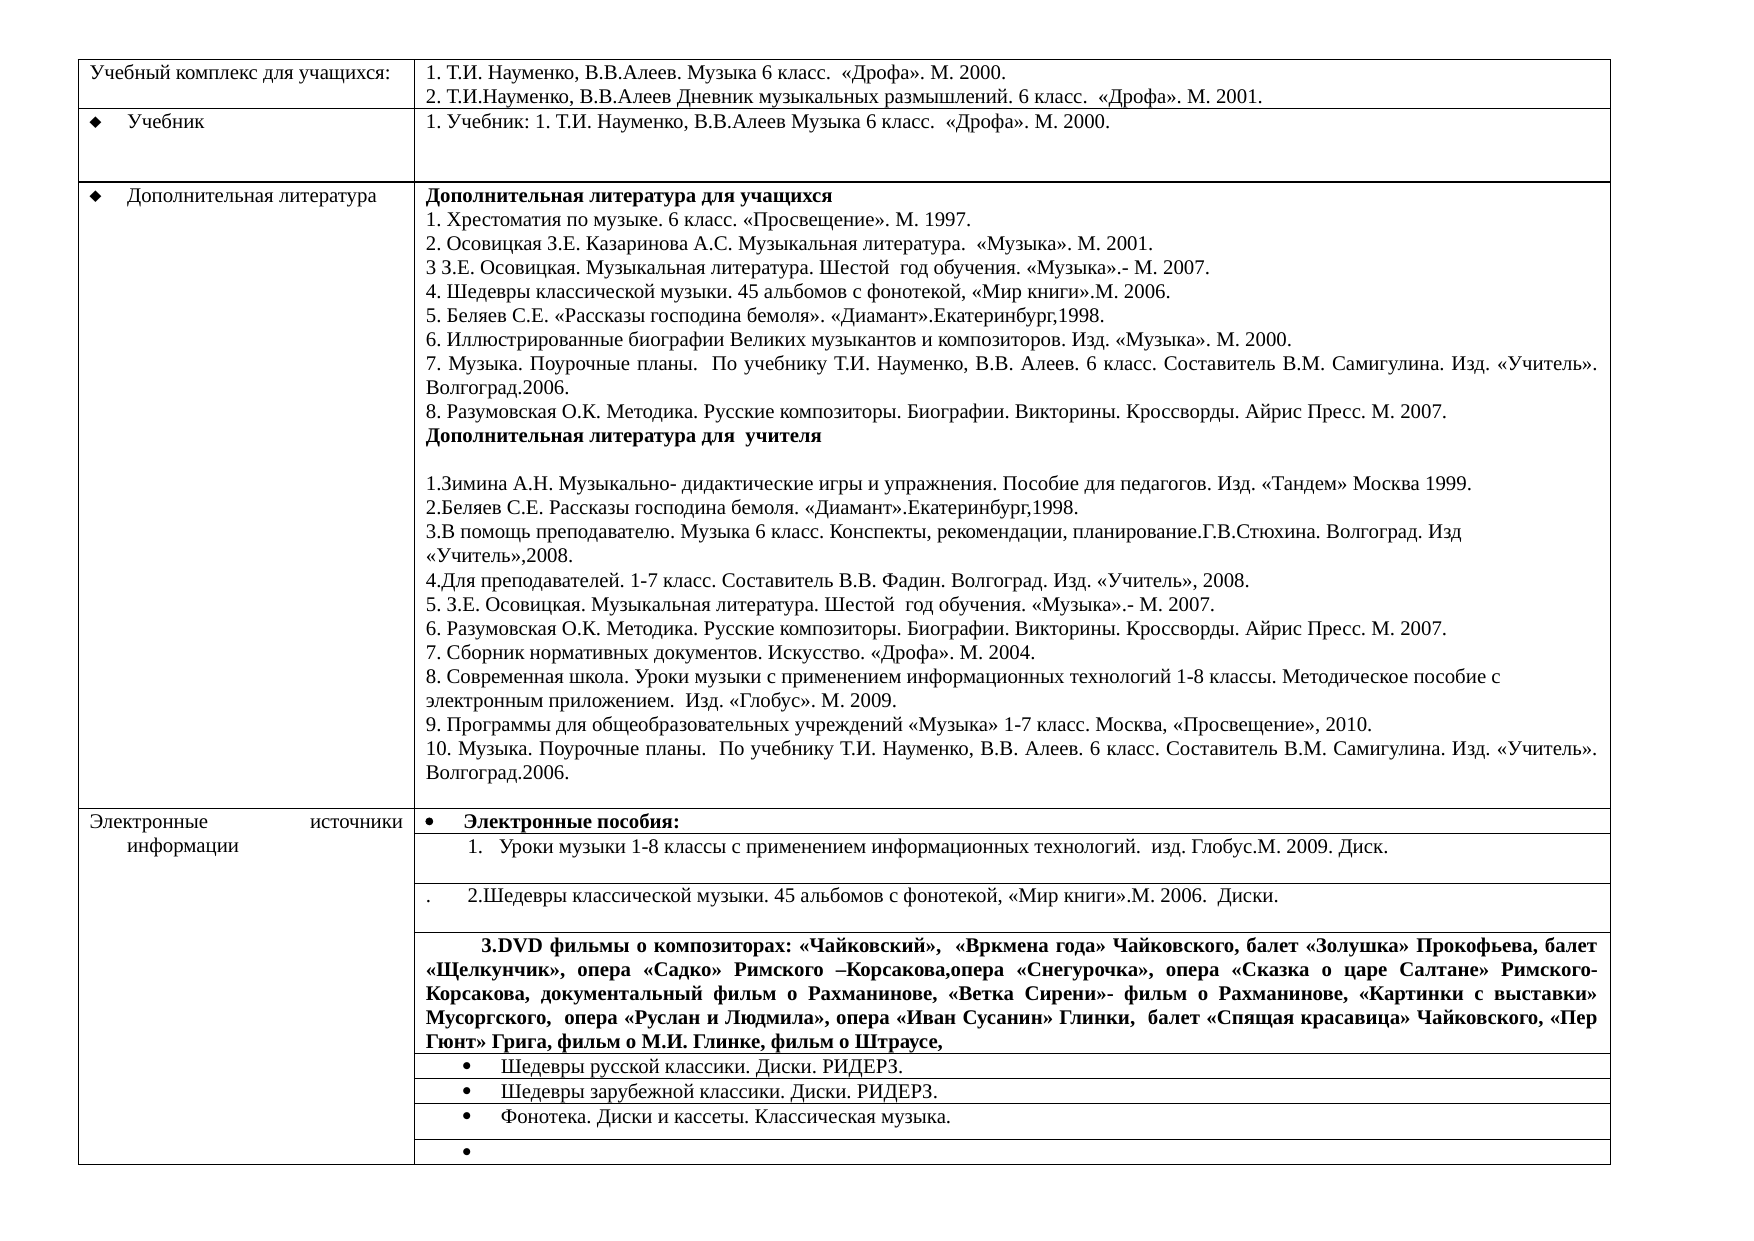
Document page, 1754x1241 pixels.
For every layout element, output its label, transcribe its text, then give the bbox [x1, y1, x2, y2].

table_cell Учебник [79, 109, 414, 181]
table_cell Дополнительная литература [79, 183, 414, 808]
table_cell 1. Учебник: 1. Т.И. Науменко, В.В.Алеев Музыка 6 класс. «Дрофа». М. 2000. [415, 109, 1610, 181]
table_cell Фонотека. Диски и кассеты. Классическая музыка. [415, 1104, 1610, 1139]
table_cell 1. Т.И. Науменко, В.В.Алеев. Музыка 6 класс. «Дрофа». М. 2000. 2. Т.И.Науменко, В.В.Алеев Дневник музыкальных размышлений. 6 класс. «Дрофа». М. 2001. [415, 60, 1610, 108]
table_cell Шедевры зарубежной классики. Диски. РИДЕРЗ. [415, 1079, 1610, 1103]
table_cell 1. Уроки музыки 1-8 классы с применением информационных технологий. изд. Глобус.М. 2009. Диск. [415, 834, 1610, 882]
table_cell Электронные пособия: [415, 809, 1610, 833]
table_cell Дополнительная литература для учащихся 1. Хрестоматия по музыке. 6 класс. «Просвещение». М. 1997. 2. Осовицкая З.Е. Казаринова А.С. Музыкальная литература. «Музыка». М. 2001. 3 З.Е. Осовицкая. Музыкальная литература. Шестой год обучения. «Музыка».- М. 2007. 4. Шедевры классической музыки. 45 альбомов с фонотекой, «Мир книги».М. 2006. 5. Беляев С.Е. «Рассказы господина бемоля». «Диамант».Екатеринбург,1998. 6. Иллюстрированные биографии Великих музыкантов и композиторов. Изд. «Музыка». М. 2000. 7. Музыка. Поурочные планы. По учебнику Т.И. Науменко, В.В. Алеев. 6 класс. Составитель В.М. Самигулина. Изд. «Учитель». Волгоград.2006. 8. Разумовская О.К. Методика. Русские композиторы. Биографии. Викторины. Кроссворды. Айрис Пресс. М. 2007. Дополнительная литература для учителя 1.Зимина А.Н. Музыкально- дидактические игры и упражнения. Пособие для педагогов. Изд. «Тандем» Москва 1999. 2.Беляев С.Е. Рассказы господина бемоля. «Диамант».Екатеринбург,1998. 3.В помощь преподавателю. Музыка 6 класс. Конспекты, рекомендации, планирование.Г.В.Стюхина. Волгоград. Изд «Учитель»,2008. 4.Для преподавателей. 1-7 класс. Составитель В.В. Фадин. Волгоград. Изд. «Учитель», 2008. 5. З.Е. Осовицкая. Музыкальная литература. Шестой год обучения. «Музыка».- М. 2007. 6. Разумовская О.К. Методика. Русские композиторы. Биографии. Викторины. Кроссворды. Айрис Пресс. М. 2007. 7. Сборник нормативных документов. Искусство. «Дрофа». М. 2004. 8. Современная школа. Уроки музыки с применением информационных технологий 1-8 классы. Методическое пособие с электронным приложением. Изд. «Глобус». М. 2009. 9. Программы для общеобразовательных учреждений «Музыка» 1-7 класс. Москва, «Просвещение», 2010. 10. Музыка. Поурочные планы. По учебнику Т.И. Науменко, В.В. Алеев. 6 класс. Составитель В.М. Самигулина. Изд. «Учитель». Волгоград.2006. [415, 183, 1610, 808]
table_cell Шедевры русской классики. Диски. РИДЕРЗ. [415, 1054, 1610, 1078]
table_cell . 2.Шедевры классической музыки. 45 альбомов с фонотекой, «Мир книги».М. 2006. Диски. [415, 884, 1610, 932]
table_cell [415, 1140, 1610, 1164]
table_cell 3.DVD фильмы о композиторах: «Чайковский», «Вркмена года» Чайковского, балет «Золушка» Прокофьева, балет «Щелкунчик», опера «Садко» Римского –Корсакова,опера «Снегурочка», опера «Сказка о царе Салтане» Римского- Корсакова, документальный фильм о Рахманинове, «Ветка Сирени»- фильм о Рахманинове, «Картинки с выставки» Мусоргского, опера «Руслан и Людмила», опера «Иван Сусанин» Глинки, балет «Спящая красавица» Чайковского, «Пер Гюнт» Грига, фильм о М.И. Глинке, фильм о Штраусе, [415, 933, 1610, 1053]
table_cell Учебный комплекс для учащихся: [79, 60, 414, 108]
table_cell Электронные источники информации [79, 809, 414, 1164]
